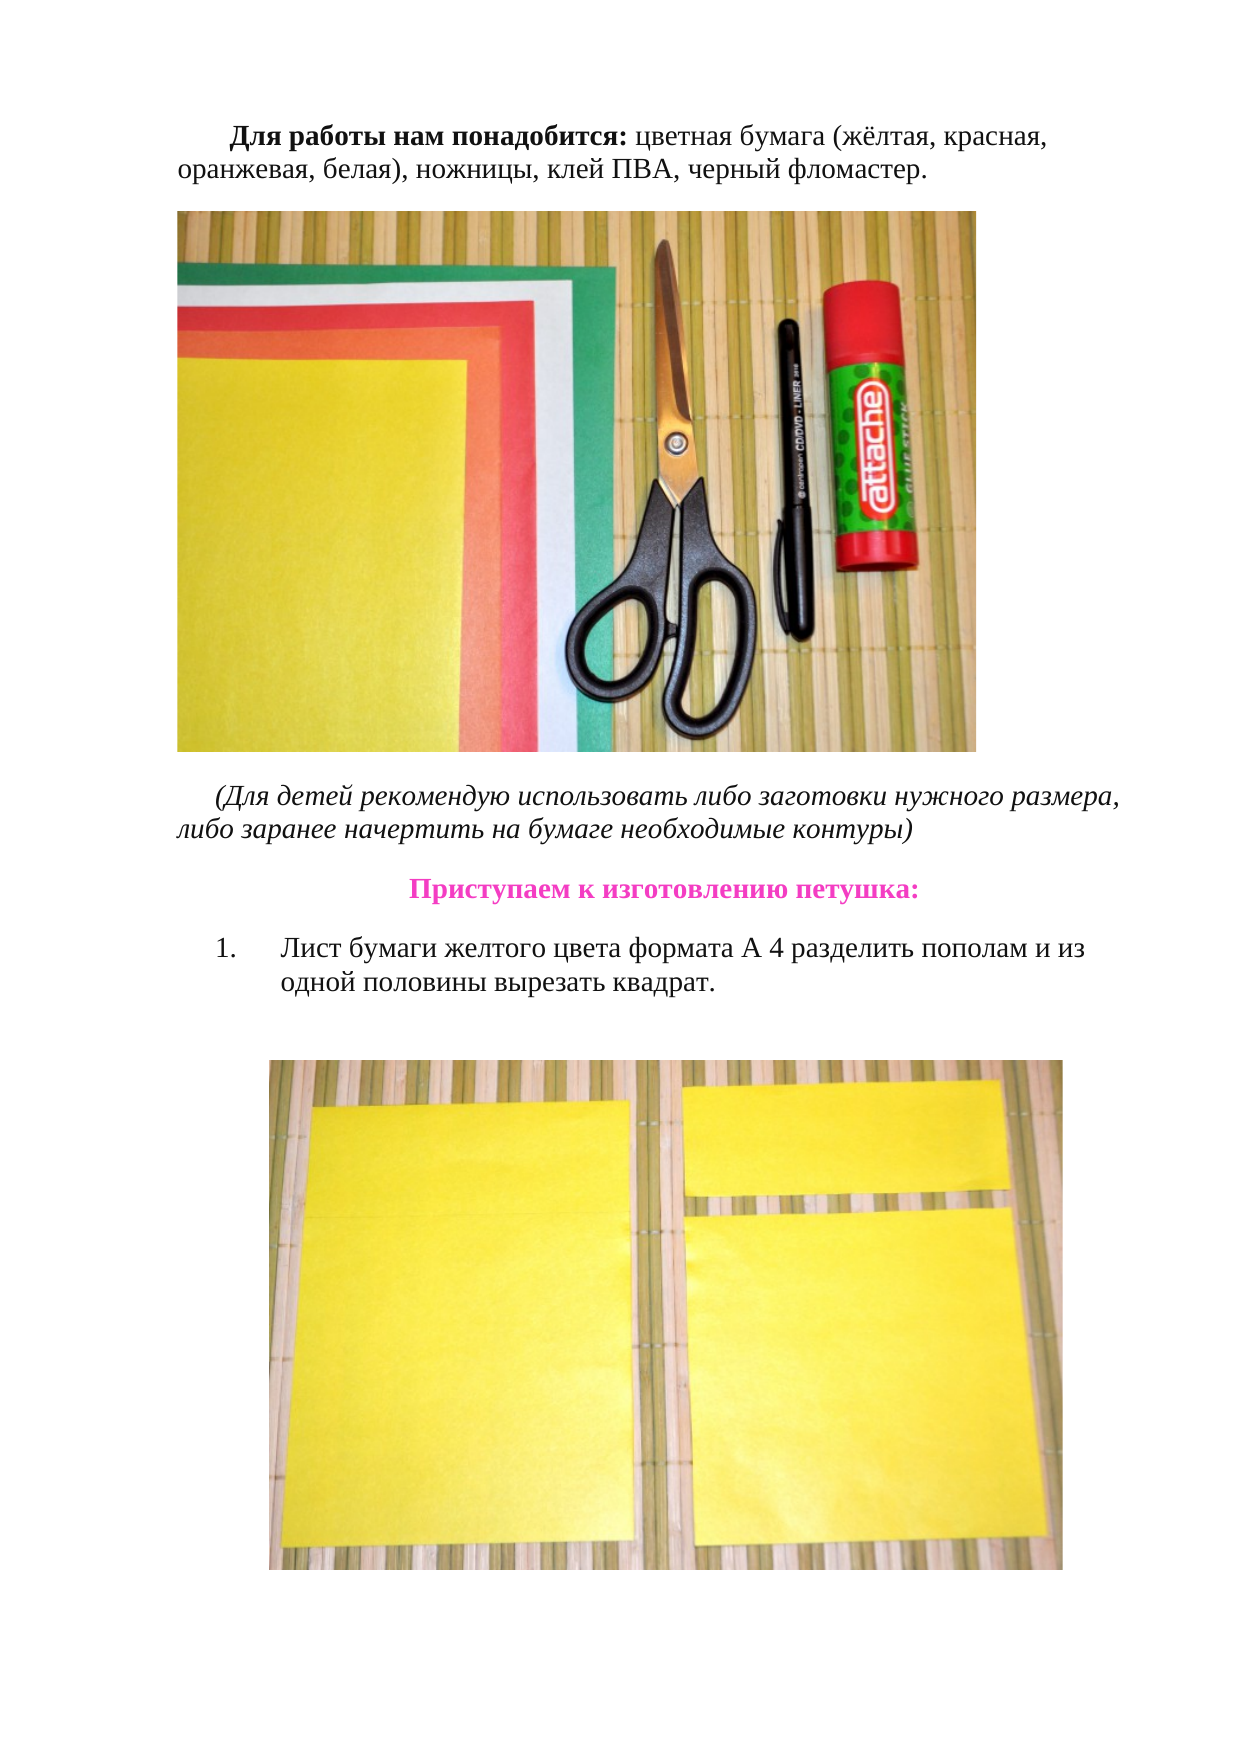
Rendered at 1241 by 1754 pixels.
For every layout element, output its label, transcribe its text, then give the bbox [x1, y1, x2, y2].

text Для работы нам понадобится: цветная бумага (жёлтая, красная, оранжевая, белая), ножницы, клей ПВА, черный фломастер. [177, 118, 1152, 185]
list Лист бумаги желтого цвета формата А 4 разделить пополам и из одной половины вырезать квадрат. [215, 931, 1152, 998]
text (Для детей рекомендую использовать либо заготовки нужного размера, либо заранее начертить на бумаге необходимые контуры) [177, 778, 1152, 845]
picture [177, 211, 977, 752]
text Приступаем к изготовлению петушка: [177, 871, 1152, 904]
picture [269, 1060, 1063, 1570]
